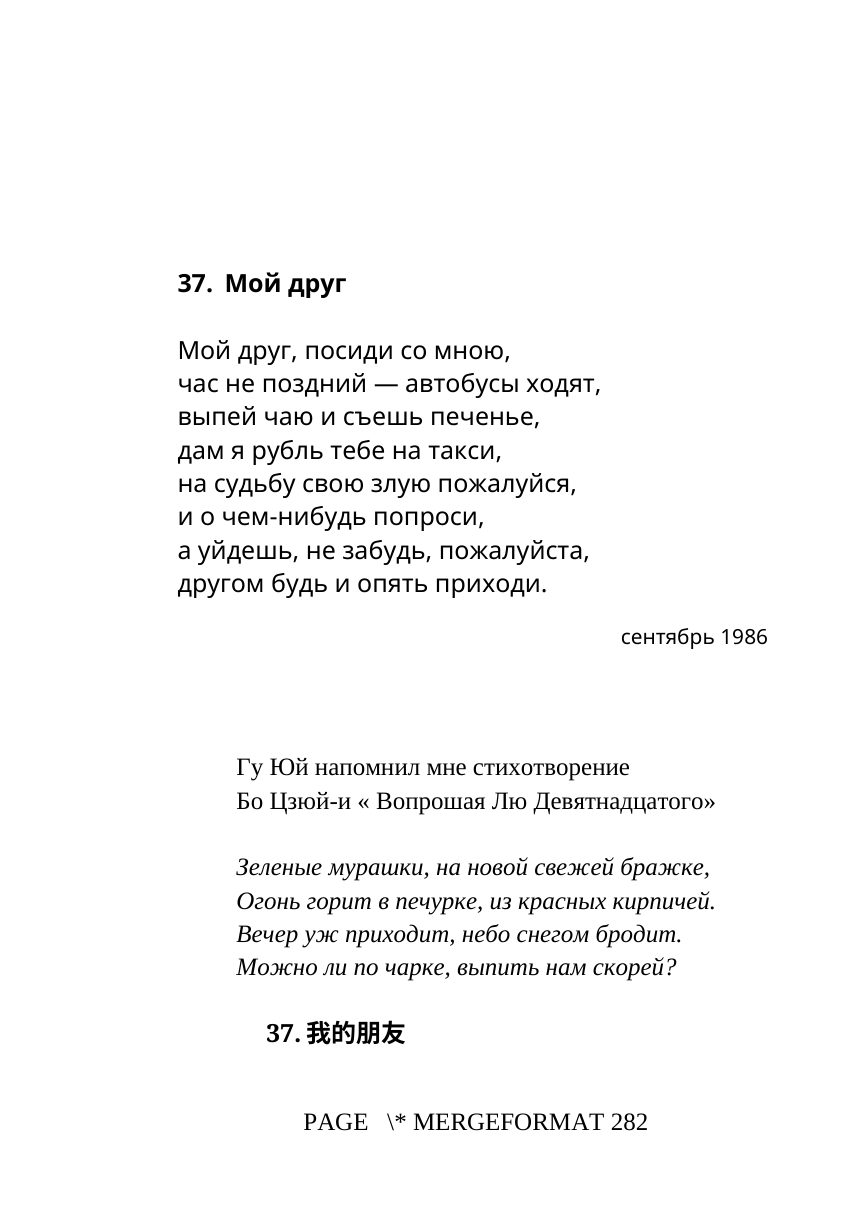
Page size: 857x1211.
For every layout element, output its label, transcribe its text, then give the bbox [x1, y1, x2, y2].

text Гу Юй напомнил мне стихотворение [236, 749, 768, 782]
text другом будь и опять приходи. [177, 566, 768, 599]
text Вечер уж приходит, небо снегом бродит. [236, 916, 768, 949]
text на судьбу свою злую пожалуйся, [177, 466, 768, 499]
text и о чем-нибудь попроси, [177, 499, 768, 532]
text дам я рубль тебе на такси, [177, 432, 768, 466]
list Мой друг [177, 266, 768, 299]
text Зеленые мурашки, на новой свежей бражке, [236, 849, 768, 882]
list 我的朋友 [266, 1016, 768, 1049]
text Можно ли по чарке, выпить нам скорей? [236, 949, 768, 982]
text выпей чаю и съешь печенье, [177, 399, 768, 432]
text час не поздний — автобусы ходят, [177, 366, 768, 399]
text Огонь горит в печурке, из красных кирпичей. [236, 882, 768, 916]
text сентябрь 1986 [177, 624, 768, 649]
text Мой друг, посиди со мною, [177, 332, 768, 366]
text а уйдешь, не забудь, пожалуйста, [177, 532, 768, 566]
text Бо Цзюй-и « Вопрошая Лю Девятнадцатого» [236, 782, 768, 816]
